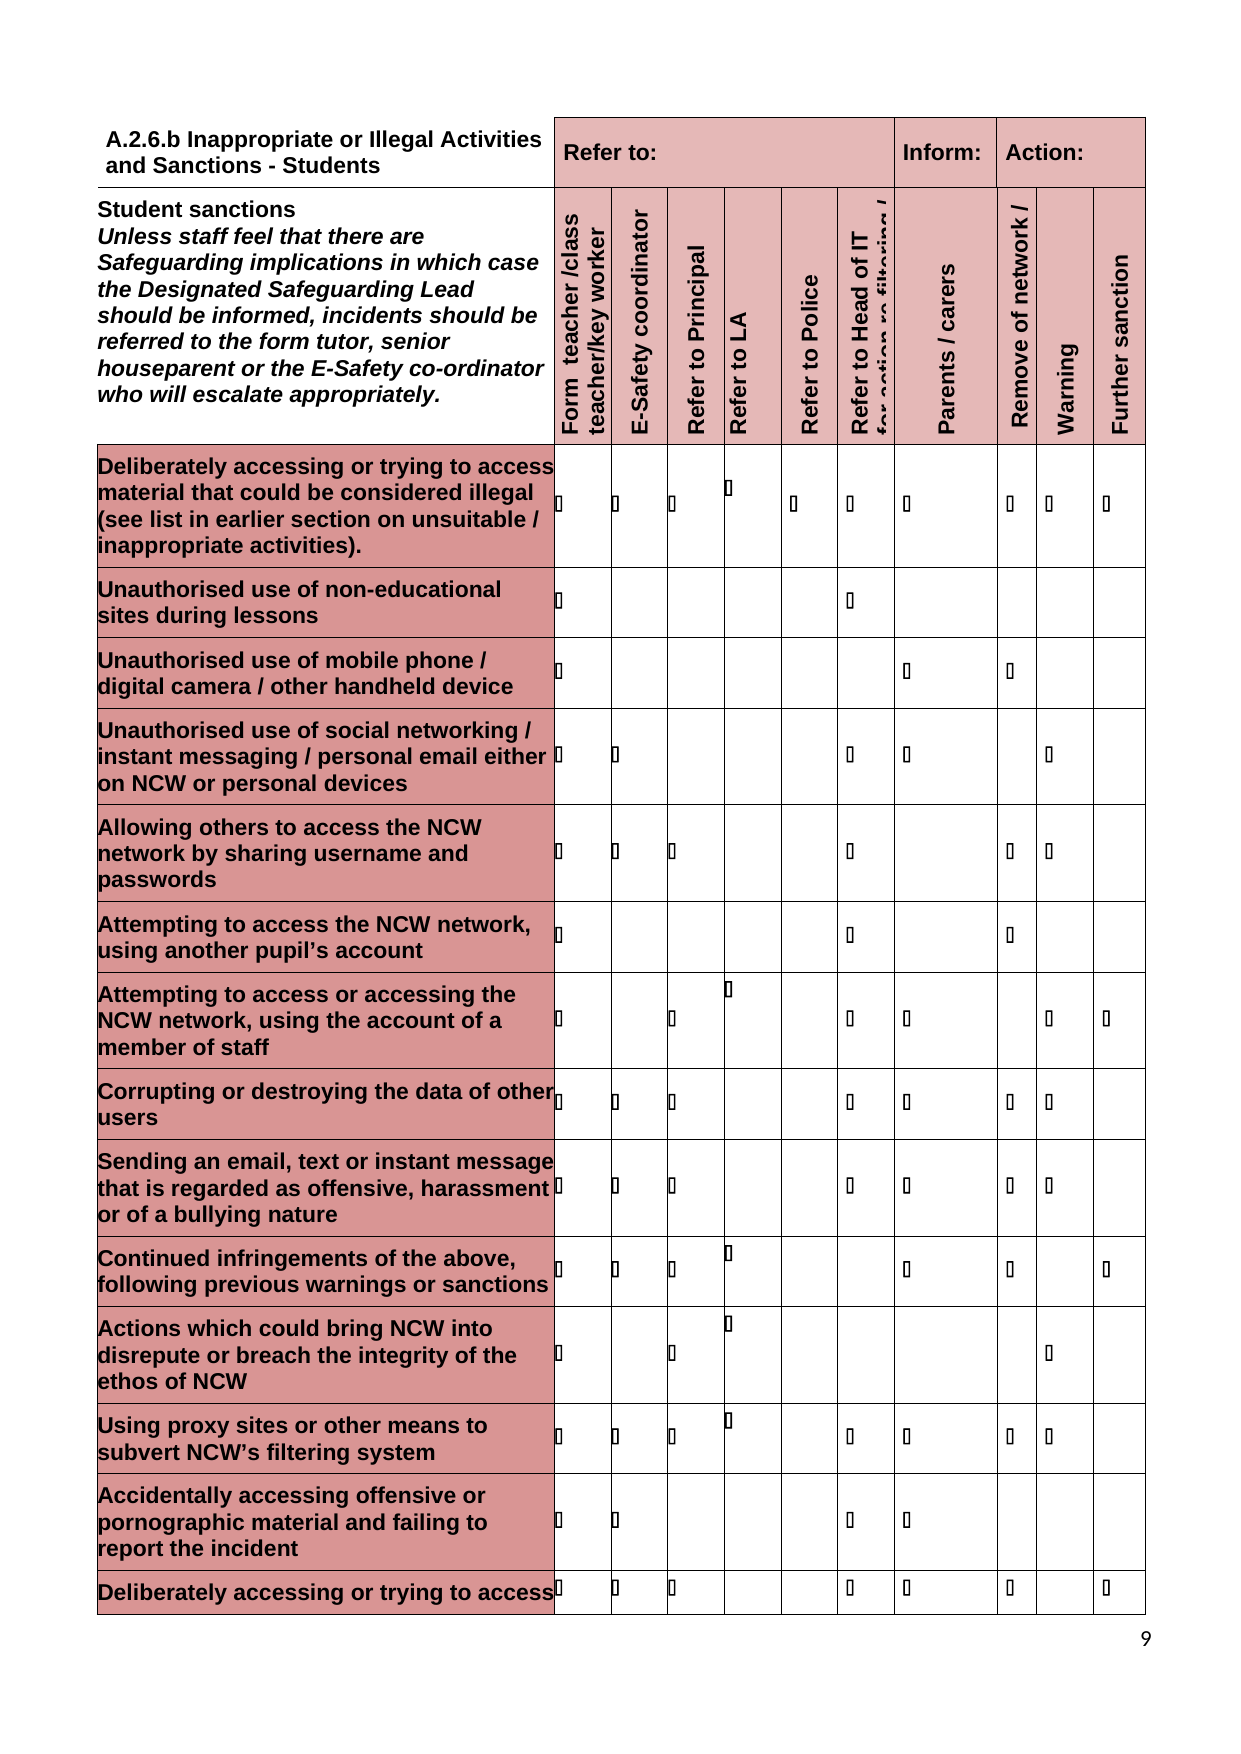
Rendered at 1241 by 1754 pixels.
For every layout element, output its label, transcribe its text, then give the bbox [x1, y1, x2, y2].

table_cell [1037, 1307, 1093, 1403]
table_cell [668, 973, 724, 1068]
table_cell Attempting to access or accessing the NCW network, using the account of a member of staff [98, 973, 554, 1068]
table_cell [1037, 1404, 1093, 1473]
table_cell [895, 1404, 997, 1473]
table_cell [998, 1237, 1036, 1306]
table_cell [98, 1571, 554, 1614]
table_cell [838, 638, 894, 708]
table_cell [895, 1474, 997, 1570]
table_cell [838, 1237, 894, 1306]
table_cell Attempting to access the NCW network, using another pupil’s account [98, 902, 554, 972]
table_cell [1094, 902, 1145, 972]
table_cell [895, 568, 997, 637]
table_cell Continued infringements of the above, following previous warnings or sanctions [98, 1237, 554, 1306]
table_cell [668, 1237, 724, 1306]
table_cell [668, 1307, 724, 1403]
table_cell [998, 638, 1036, 708]
table_cell [1037, 1571, 1093, 1614]
table_cell [998, 445, 1036, 567]
table_cell [998, 1404, 1036, 1473]
table_cell Remove of network / internet access rights [998, 188, 1036, 444]
table_cell [612, 1237, 667, 1306]
table_cell [612, 445, 667, 567]
table_cell [725, 1140, 781, 1236]
table_cell [555, 902, 611, 972]
table_cell [612, 638, 667, 708]
table_cell [1037, 1140, 1093, 1236]
table_cell [668, 1474, 724, 1570]
table_cell [725, 1237, 781, 1306]
table_cell [1094, 973, 1145, 1068]
table_cell [725, 973, 781, 1068]
table_cell [725, 1404, 781, 1473]
table_cell [782, 805, 837, 901]
table_cell [612, 568, 667, 637]
table_cell [725, 1307, 781, 1403]
table_cell [838, 973, 894, 1068]
table_cell [555, 1404, 611, 1473]
table_cell Student sanctions Unless staff feel that there are Safeguarding implications in which case the Designated Safeguarding Lead should be informed, incidents should be referred to the form tutor, senior houseparent or the E-Safety co-ordinator who will escalate appropriately. [97, 187, 554, 444]
table_header Inform: [895, 118, 996, 187]
table_cell Refer to Principal [668, 188, 724, 444]
table_cell [838, 805, 894, 901]
table_cell [612, 902, 667, 972]
table_cell [555, 568, 611, 637]
table_cell Actions which could bring NCW into disrepute or breach the integrity of the ethos of NCW [98, 1307, 554, 1403]
table_cell Parents / carers [895, 188, 997, 444]
table_cell [668, 902, 724, 972]
table_cell E-Safety coordinator [612, 188, 667, 444]
table_cell [725, 445, 781, 567]
table_cell [838, 902, 894, 972]
table_cell [725, 709, 781, 804]
table_cell [555, 1140, 611, 1236]
table_cell [782, 709, 837, 804]
table_cell [998, 1069, 1036, 1139]
table_cell [1037, 805, 1093, 901]
table_cell [1094, 445, 1145, 567]
table_cell [612, 1069, 667, 1139]
table_cell [1037, 1069, 1093, 1139]
table_header Refer to: [555, 118, 894, 187]
table_cell [838, 568, 894, 637]
table_cell Refer to Head of IT for action re filtering / security [838, 188, 894, 444]
table_cell [782, 568, 837, 637]
table_cell [612, 1140, 667, 1236]
table_cell [1094, 1474, 1145, 1570]
table_cell [895, 1237, 997, 1306]
table_cell Using proxy sites or other means to subvert NCW’s filtering system [98, 1404, 554, 1473]
table_cell [555, 973, 611, 1068]
table_cell [998, 1140, 1036, 1236]
table_cell [782, 1140, 837, 1236]
table_cell [782, 445, 837, 567]
table_cell [782, 1571, 837, 1614]
table_cell [1094, 1307, 1145, 1403]
table_cell [998, 568, 1036, 637]
table_cell [838, 1307, 894, 1403]
table_cell [725, 638, 781, 708]
table_cell [998, 1474, 1036, 1570]
table_cell [612, 1571, 667, 1614]
table_cell [998, 1307, 1036, 1403]
table_cell [668, 1571, 724, 1614]
table_cell Form teacher /class teacher/key worker [555, 188, 611, 444]
table_cell [725, 1474, 781, 1570]
table_cell [555, 1571, 611, 1614]
table_cell [1094, 638, 1145, 708]
table_cell [782, 638, 837, 708]
table_cell [668, 805, 724, 901]
table_cell [1094, 709, 1145, 804]
table_cell Accidentally accessing offensive or pornographic material and failing to report the incident [98, 1474, 554, 1570]
table_cell Unauthorised use of non-educational sites during lessons [98, 568, 554, 637]
table_cell [555, 1069, 611, 1139]
table_cell Refer to LA [725, 188, 781, 444]
table_cell Corrupting or destroying the data of other users [98, 1069, 554, 1139]
table_cell [1037, 902, 1093, 972]
table_cell [555, 638, 611, 708]
table_cell [782, 1237, 837, 1306]
table_cell [998, 1571, 1036, 1614]
table_cell [1094, 805, 1145, 901]
table_cell [1094, 568, 1145, 637]
table_cell [895, 973, 997, 1068]
table_cell [1094, 1404, 1145, 1473]
table_cell [668, 568, 724, 637]
table_cell [895, 1069, 997, 1139]
table_cell [1037, 1237, 1093, 1306]
table_cell [612, 805, 667, 901]
table_cell [838, 1404, 894, 1473]
table_cell [895, 445, 997, 567]
table_cell [1094, 1069, 1145, 1139]
table_cell [838, 445, 894, 567]
table_cell [555, 1237, 611, 1306]
table_cell [838, 1571, 894, 1614]
table_cell [1037, 709, 1093, 804]
table_cell [895, 902, 997, 972]
table_cell Further sanction [1094, 188, 1145, 444]
table_cell [555, 805, 611, 901]
table_cell Refer to Police [782, 188, 837, 444]
table_cell [1037, 973, 1093, 1068]
table_header Action: [997, 118, 1145, 187]
table_cell [1094, 1237, 1145, 1306]
table_cell [555, 445, 611, 567]
table_cell [895, 805, 997, 901]
table_cell [612, 1474, 667, 1570]
table_cell [782, 1474, 837, 1570]
table_cell [725, 902, 781, 972]
table_cell [555, 1474, 611, 1570]
table_cell [838, 1474, 894, 1570]
table_cell Unauthorised use of mobile phone / digital camera / other handheld device [98, 638, 554, 708]
table_cell [668, 1140, 724, 1236]
table_cell [668, 1069, 724, 1139]
table_cell [555, 709, 611, 804]
table_cell [998, 973, 1036, 1068]
table_cell [612, 709, 667, 804]
table_cell [998, 805, 1036, 901]
table_cell [725, 568, 781, 637]
table_cell [895, 1307, 997, 1403]
table_cell [1037, 445, 1093, 567]
table_cell Warning [1037, 188, 1093, 444]
table_header A.2.6.b Inappropriate or Illegal Activities and Sanctions - Students [97, 117, 554, 187]
table_cell Allowing others to access the NCW network by sharing username and passwords [98, 805, 554, 901]
table_cell [1094, 1571, 1145, 1614]
table_cell [555, 1307, 611, 1403]
table_cell [782, 973, 837, 1068]
table_cell [838, 1069, 894, 1139]
table_cell [838, 709, 894, 804]
table_cell [1037, 1474, 1093, 1570]
table_cell [998, 902, 1036, 972]
table_cell [668, 709, 724, 804]
table_cell [612, 1307, 667, 1403]
table_cell [725, 1571, 781, 1614]
table_cell [782, 1404, 837, 1473]
table_cell [838, 1140, 894, 1236]
table_cell [612, 1404, 667, 1473]
table_cell [998, 709, 1036, 804]
table_cell [1094, 1140, 1145, 1236]
table_cell Unauthorised use of social networking / instant messaging / personal email either on NCW or personal devices [98, 709, 554, 804]
table_cell [668, 638, 724, 708]
table_cell [725, 1069, 781, 1139]
table_cell [895, 1140, 997, 1236]
table_cell [668, 445, 724, 567]
table_cell [782, 902, 837, 972]
table_cell [1037, 638, 1093, 708]
table_cell [668, 1404, 724, 1473]
table_cell Sending an email, text or instant message that is regarded as offensive, harassment or of a bullying nature [98, 1140, 554, 1236]
table_cell [782, 1069, 837, 1139]
table_cell [725, 805, 781, 901]
table_cell [1037, 568, 1093, 637]
table_cell [895, 709, 997, 804]
table_cell Deliberately accessing or trying to access material that could be considered illegal (see list in earlier section on unsuitable / inappropriate activities). [98, 445, 554, 567]
table_cell [782, 1307, 837, 1403]
table_cell [612, 973, 667, 1068]
table_cell [895, 638, 997, 708]
table_cell [895, 1571, 997, 1614]
